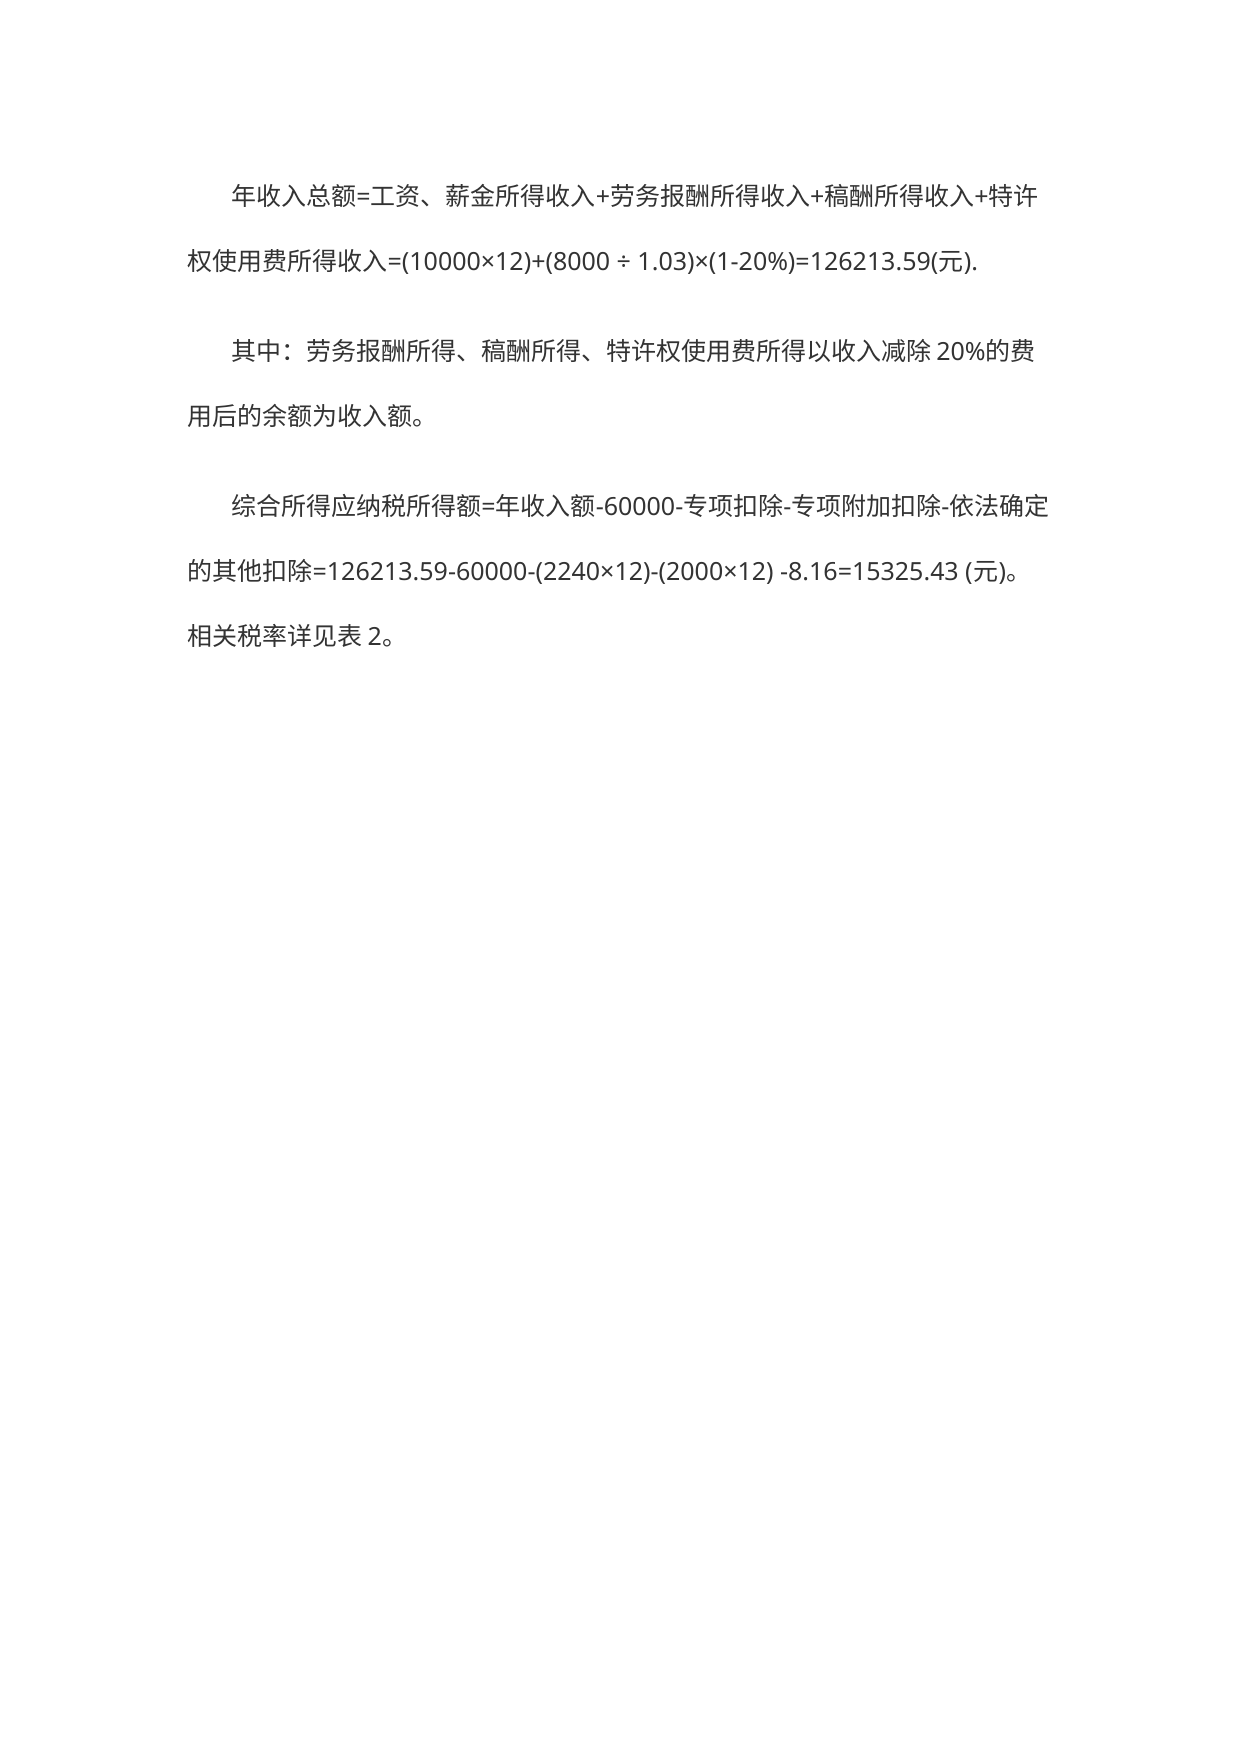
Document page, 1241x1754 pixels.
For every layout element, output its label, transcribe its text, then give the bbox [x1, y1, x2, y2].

text 综合所得应纳税所得额=年收入额-60000-专项扣除-专项附加扣除-依法确定的其他扣除=126213.59-60000-(2240×12)-(2000×12) -8.16=15325.43 (元)。相关税率详见表2。 [187, 472, 1053, 667]
text 其中：劳务报酬所得、稿酬所得、特许权使用费所得以收入减除20%的费用后的余额为收入额。 [187, 317, 1053, 447]
text 年收入总额=工资、薪金所得收入+劳务报酬所得收入+稿酬所得收入+特许权使用费所得收入=(10000×12)+(8000 ÷ 1.03)×(1-20%)=126213.59(元). [187, 162, 1053, 292]
